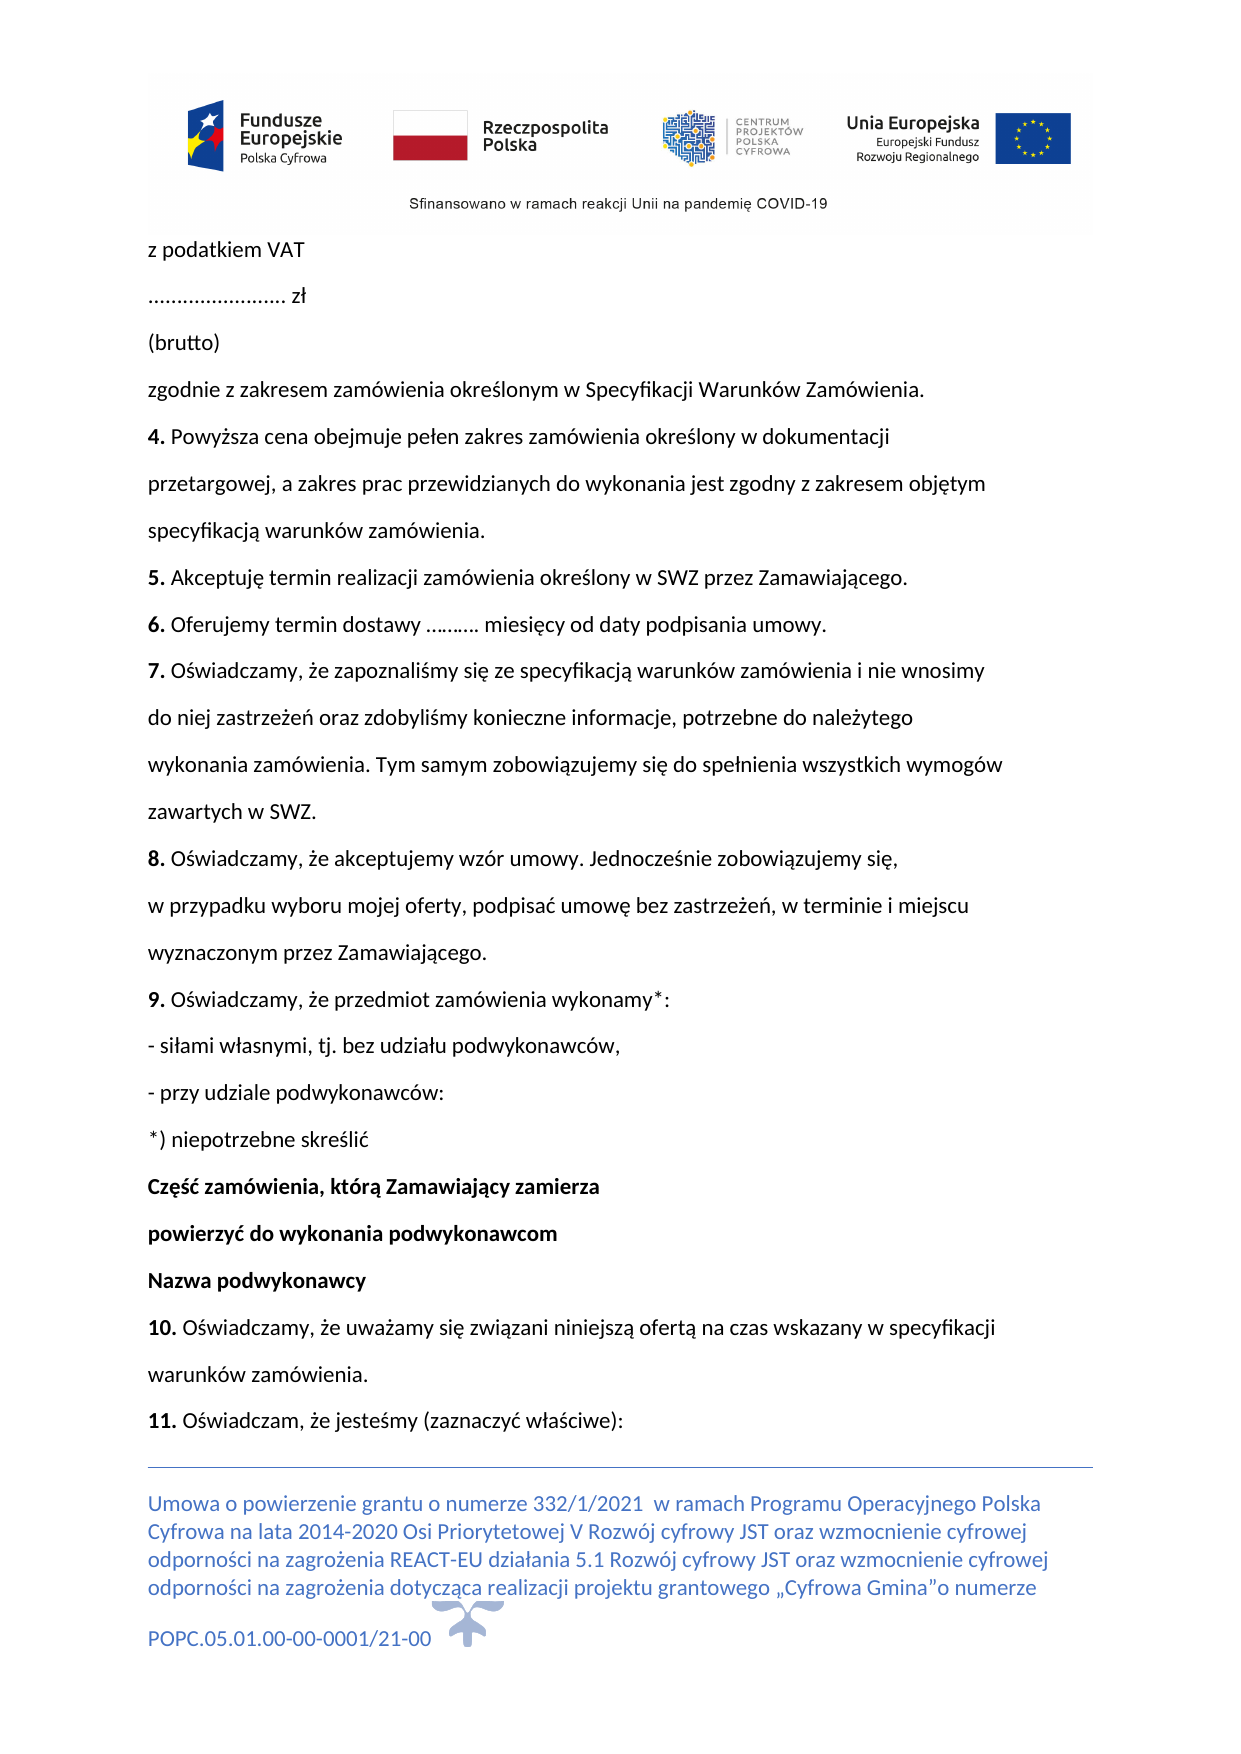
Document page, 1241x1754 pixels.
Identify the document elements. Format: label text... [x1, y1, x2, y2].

text wyznaczonym przez Zamawiającego. [148, 938, 1093, 966]
picture [147, 73, 1093, 235]
text - przy udziale podwykonawców: [148, 1078, 1093, 1106]
text ........................ zł [148, 282, 1093, 309]
text przetargowej, a zakres prac przewidzianych do wykonania jest zgodny z zakresem objętym [148, 469, 1093, 497]
text 8. Oświadczamy, że akceptujemy wzór umowy. Jednocześnie zobowiązujemy się, [148, 844, 1093, 872]
text - siłami własnymi, tj. bez udziału podwykonawców, [148, 1032, 1093, 1059]
text wykonania zamówienia. Tym samym zobowiązujemy się do spełnienia wszystkich wymogów [148, 750, 1093, 778]
text w przypadku wyboru mojej oferty, podpisać umowę bez zastrzeżeń, w terminie i miejscu [148, 891, 1093, 919]
text do niej zastrzeżeń oraz zdobyliśmy konieczne informacje, potrzebne do należytego [148, 703, 1093, 731]
text 6. Oferujemy termin dostawy ………. miesięcy od daty podpisania umowy. [148, 610, 1093, 638]
text 5. Akceptuję termin realizacji zamówienia określony w SWZ przez Zamawiającego. [148, 563, 1093, 591]
text z podatkiem VAT [148, 235, 1093, 263]
text zgodnie z zakresem zamówienia określonym w Specyfikacji Warunków Zamówienia. [148, 375, 1093, 403]
text 10. Oświadczamy, że uważamy się związani niniejszą ofertą na czas wskazany w specyfikacji [148, 1313, 1093, 1341]
text 9. Oświadczamy, że przedmiot zamówienia wykonamy*: [148, 985, 1093, 1013]
text 7. Oświadczamy, że zapoznaliśmy się ze specyfikacją warunków zamówienia i nie wnosimy [148, 657, 1093, 684]
text Część zamówienia, którą Zamawiający zamierza [148, 1172, 1093, 1200]
text warunków zamówienia. [148, 1360, 1093, 1388]
text specyfikacją warunków zamówienia. [148, 516, 1093, 544]
text *) niepotrzebne skreślić [148, 1125, 1093, 1153]
text powierzyć do wykonania podwykonawcom [148, 1219, 1093, 1247]
text 11. Oświadczam, że jesteśmy (zaznaczyć właściwe): [148, 1407, 1093, 1434]
text zawartych w SWZ. [148, 797, 1093, 825]
text (brutto) [148, 328, 1093, 356]
text 4. Powyższa cena obejmuje pełen zakres zamówienia określony w dokumentacji [148, 422, 1093, 450]
text Nazwa podwykonawcy [148, 1266, 1093, 1294]
